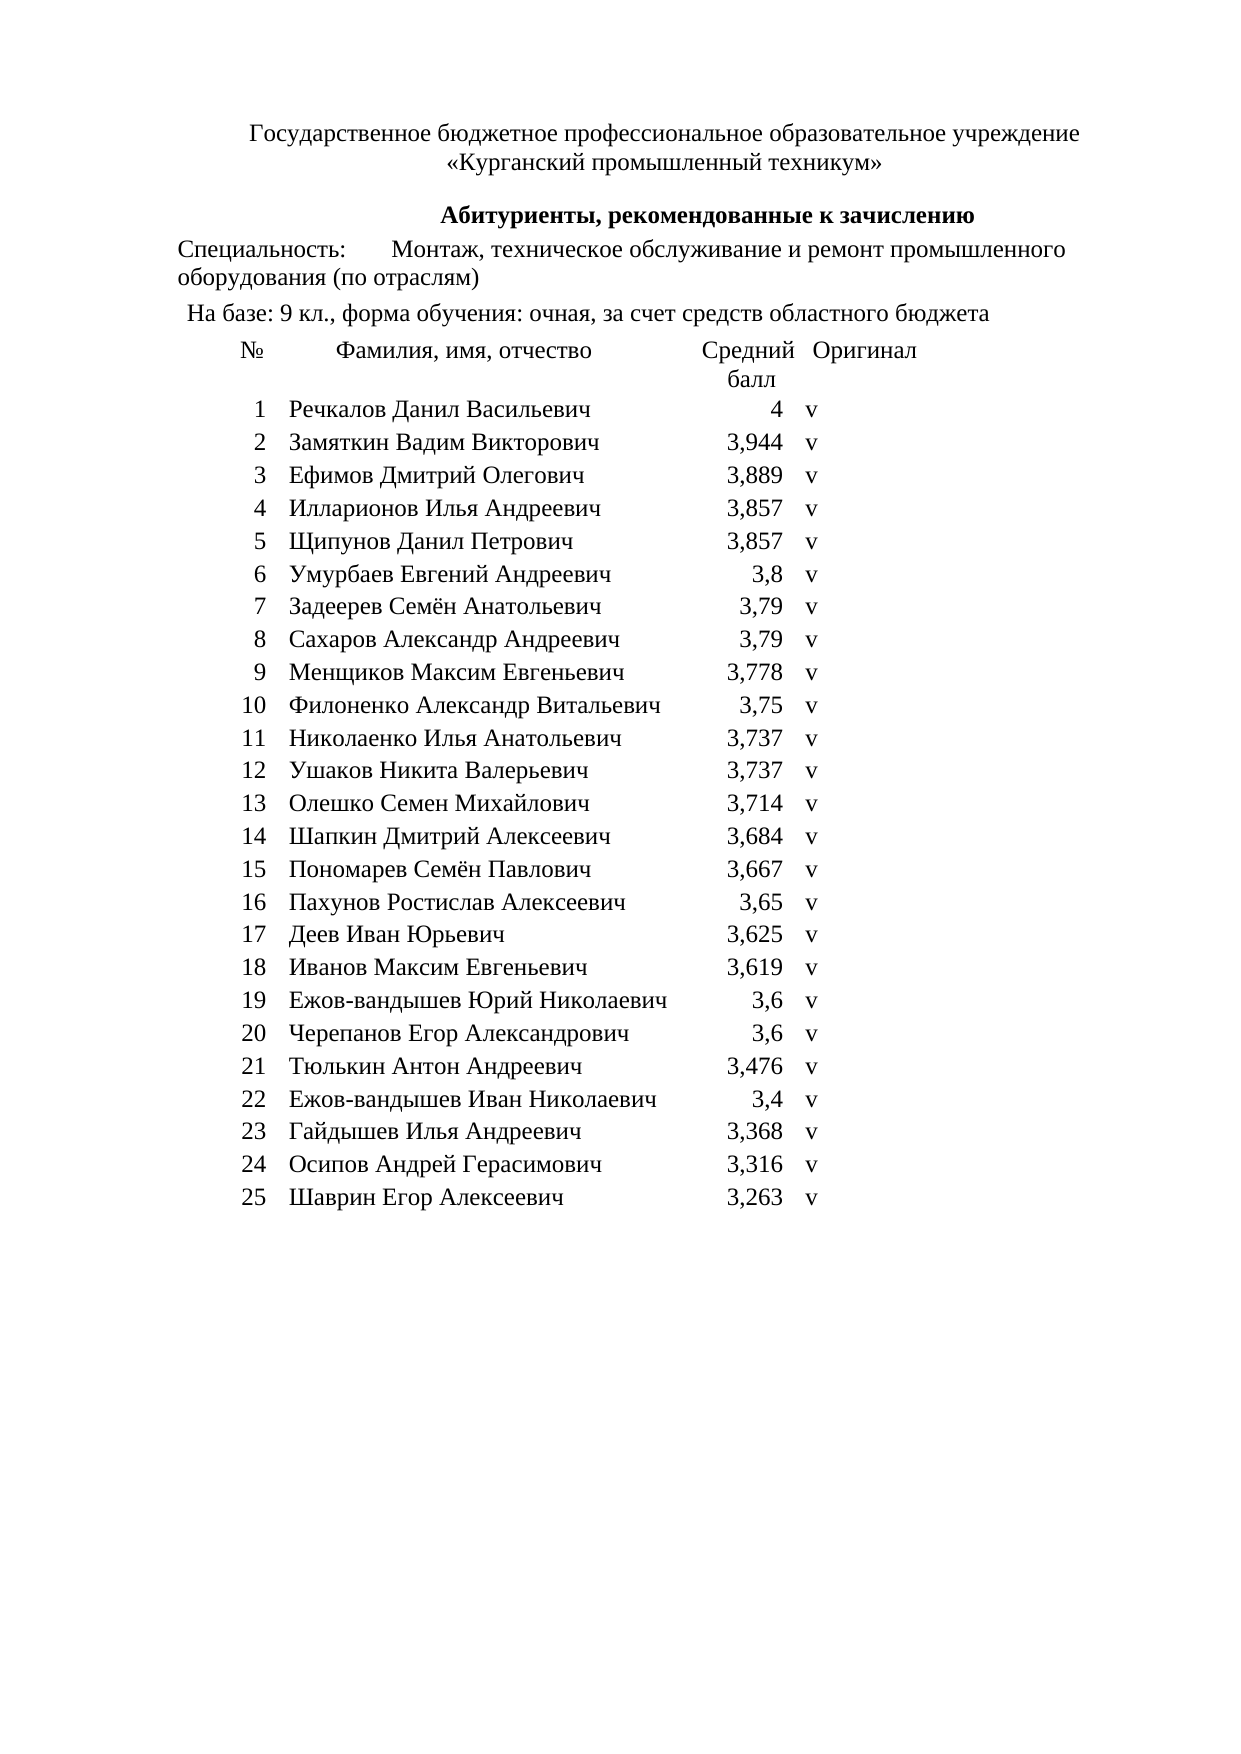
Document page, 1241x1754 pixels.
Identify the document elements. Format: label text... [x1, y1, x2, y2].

table_header v [794, 393, 894, 425]
table_cell v [794, 983, 894, 1016]
table_cell 3,316 [694, 1147, 794, 1180]
table_cell 3,8 [694, 557, 794, 589]
table_cell 11 [177, 721, 277, 753]
table_header 1 [177, 393, 277, 425]
text № Фамилия, имя, отчество Средний Оригинал [177, 335, 1152, 364]
table_cell Ушаков Никита Валерьевич [277, 754, 694, 786]
table_cell 3,889 [694, 458, 794, 491]
table_cell v [794, 918, 894, 950]
table_cell 15 [177, 852, 277, 885]
table_cell 3,857 [694, 524, 794, 557]
table_cell Филоненко Александр Витальевич [277, 688, 694, 721]
table_cell 3,79 [694, 590, 794, 622]
table_cell v [794, 622, 894, 655]
table_cell 3,778 [694, 655, 794, 688]
table_header Речкалов Данил Васильевич [277, 393, 694, 425]
table_cell v [794, 524, 894, 557]
table_cell Щипунов Данил Петрович [277, 524, 694, 557]
table_cell 5 [177, 524, 277, 557]
table_cell v [794, 1147, 894, 1180]
table_cell Тюлькин Антон Андреевич [277, 1049, 694, 1082]
table_cell v [794, 819, 894, 852]
table_cell Замяткин Вадим Викторович [277, 425, 694, 458]
table_cell Ежов-вандышев Иван Николаевич [277, 1082, 694, 1114]
table_cell v [794, 950, 894, 983]
table_cell v [794, 491, 894, 524]
table_cell 3,65 [694, 885, 794, 918]
table_cell 8 [177, 622, 277, 655]
table_cell v [794, 1082, 894, 1114]
table_cell 18 [177, 950, 277, 983]
table_cell Ежов-вандышев Юрий Николаевич [277, 983, 694, 1016]
table_cell Николаенко Илья Анатольевич [277, 721, 694, 753]
table_cell Шаврин Егор Алексеевич [277, 1180, 694, 1213]
table_cell 4 [177, 491, 277, 524]
table_cell 19 [177, 983, 277, 1016]
table_cell v [794, 1049, 894, 1082]
table_cell 22 [177, 1082, 277, 1114]
table_cell 14 [177, 819, 277, 852]
table_cell Гайдышев Илья Андреевич [277, 1115, 694, 1147]
table_cell v [794, 885, 894, 918]
table_cell 21 [177, 1049, 277, 1082]
table_cell 6 [177, 557, 277, 589]
text балл [177, 364, 1152, 393]
table_header 4 [694, 393, 794, 425]
table_cell 13 [177, 786, 277, 819]
table_cell Деев Иван Юрьевич [277, 918, 694, 950]
table_cell 3,684 [694, 819, 794, 852]
table_cell v [794, 721, 894, 753]
table_cell Олешко Семен Михайлович [277, 786, 694, 819]
table_cell 9 [177, 655, 277, 688]
text На базе: 9 кл., форма обучения: очная, за счет средств областного бюджета [177, 298, 1152, 327]
table_cell 3,619 [694, 950, 794, 983]
table_cell 7 [177, 590, 277, 622]
table_cell Шапкин Дмитрий Алексеевич [277, 819, 694, 852]
table_cell v [794, 1016, 894, 1049]
table_cell 3,6 [694, 1016, 794, 1049]
table_cell v [794, 590, 894, 622]
table_cell 24 [177, 1147, 277, 1180]
table_cell 25 [177, 1180, 277, 1213]
table_cell v [794, 458, 894, 491]
table_cell 3,857 [694, 491, 794, 524]
table_cell Ефимов Дмитрий Олегович [277, 458, 694, 491]
table_cell Иванов Максим Евгеньевич [277, 950, 694, 983]
table_cell 3 [177, 458, 277, 491]
table_cell 3,737 [694, 721, 794, 753]
table_cell 3,368 [694, 1115, 794, 1147]
table_cell 16 [177, 885, 277, 918]
table_cell Осипов Андрей Герасимович [277, 1147, 694, 1180]
table_cell Черепанов Егор Александрович [277, 1016, 694, 1049]
table_cell Умурбаев Евгений Андреевич [277, 557, 694, 589]
table_cell 23 [177, 1115, 277, 1147]
table_cell v [794, 1180, 894, 1213]
table_cell v [794, 852, 894, 885]
table_cell 12 [177, 754, 277, 786]
table_cell v [794, 425, 894, 458]
table_cell v [794, 655, 894, 688]
table_cell 3,79 [694, 622, 794, 655]
table_cell 3,944 [694, 425, 794, 458]
table_cell 20 [177, 1016, 277, 1049]
table_cell 3,667 [694, 852, 794, 885]
table_cell Задеерев Семён Анатольевич [277, 590, 694, 622]
table_cell 3,714 [694, 786, 794, 819]
table_cell 3,4 [694, 1082, 794, 1114]
text Абитуриенты, рекомендованные к зачислению [177, 200, 1152, 229]
table_cell v [794, 786, 894, 819]
table_cell 3,476 [694, 1049, 794, 1082]
table_cell Пахунов Ростислав Алексеевич [277, 885, 694, 918]
table_cell v [794, 688, 894, 721]
table_cell Илларионов Илья Андреевич [277, 491, 694, 524]
table_cell 3,75 [694, 688, 794, 721]
table_cell v [794, 557, 894, 589]
table_cell 10 [177, 688, 277, 721]
table_cell v [794, 754, 894, 786]
table_cell 3,263 [694, 1180, 794, 1213]
table_cell 17 [177, 918, 277, 950]
text Государственное бюджетное профессиональное образовательное учреждение «Курганский промышленный техникум» [177, 118, 1152, 176]
table_cell 2 [177, 425, 277, 458]
table_cell v [794, 1115, 894, 1147]
table_cell Менщиков Максим Евгеньевич [277, 655, 694, 688]
table_cell 3,625 [694, 918, 794, 950]
text Специальность: Монтаж, техническое обслуживание и ремонт промышленного оборудования (по отраслям) [177, 234, 1152, 291]
table_cell Сахаров Александр Андреевич [277, 622, 694, 655]
table_cell 3,737 [694, 754, 794, 786]
table_cell Пономарев Семён Павлович [277, 852, 694, 885]
table_cell 3,6 [694, 983, 794, 1016]
